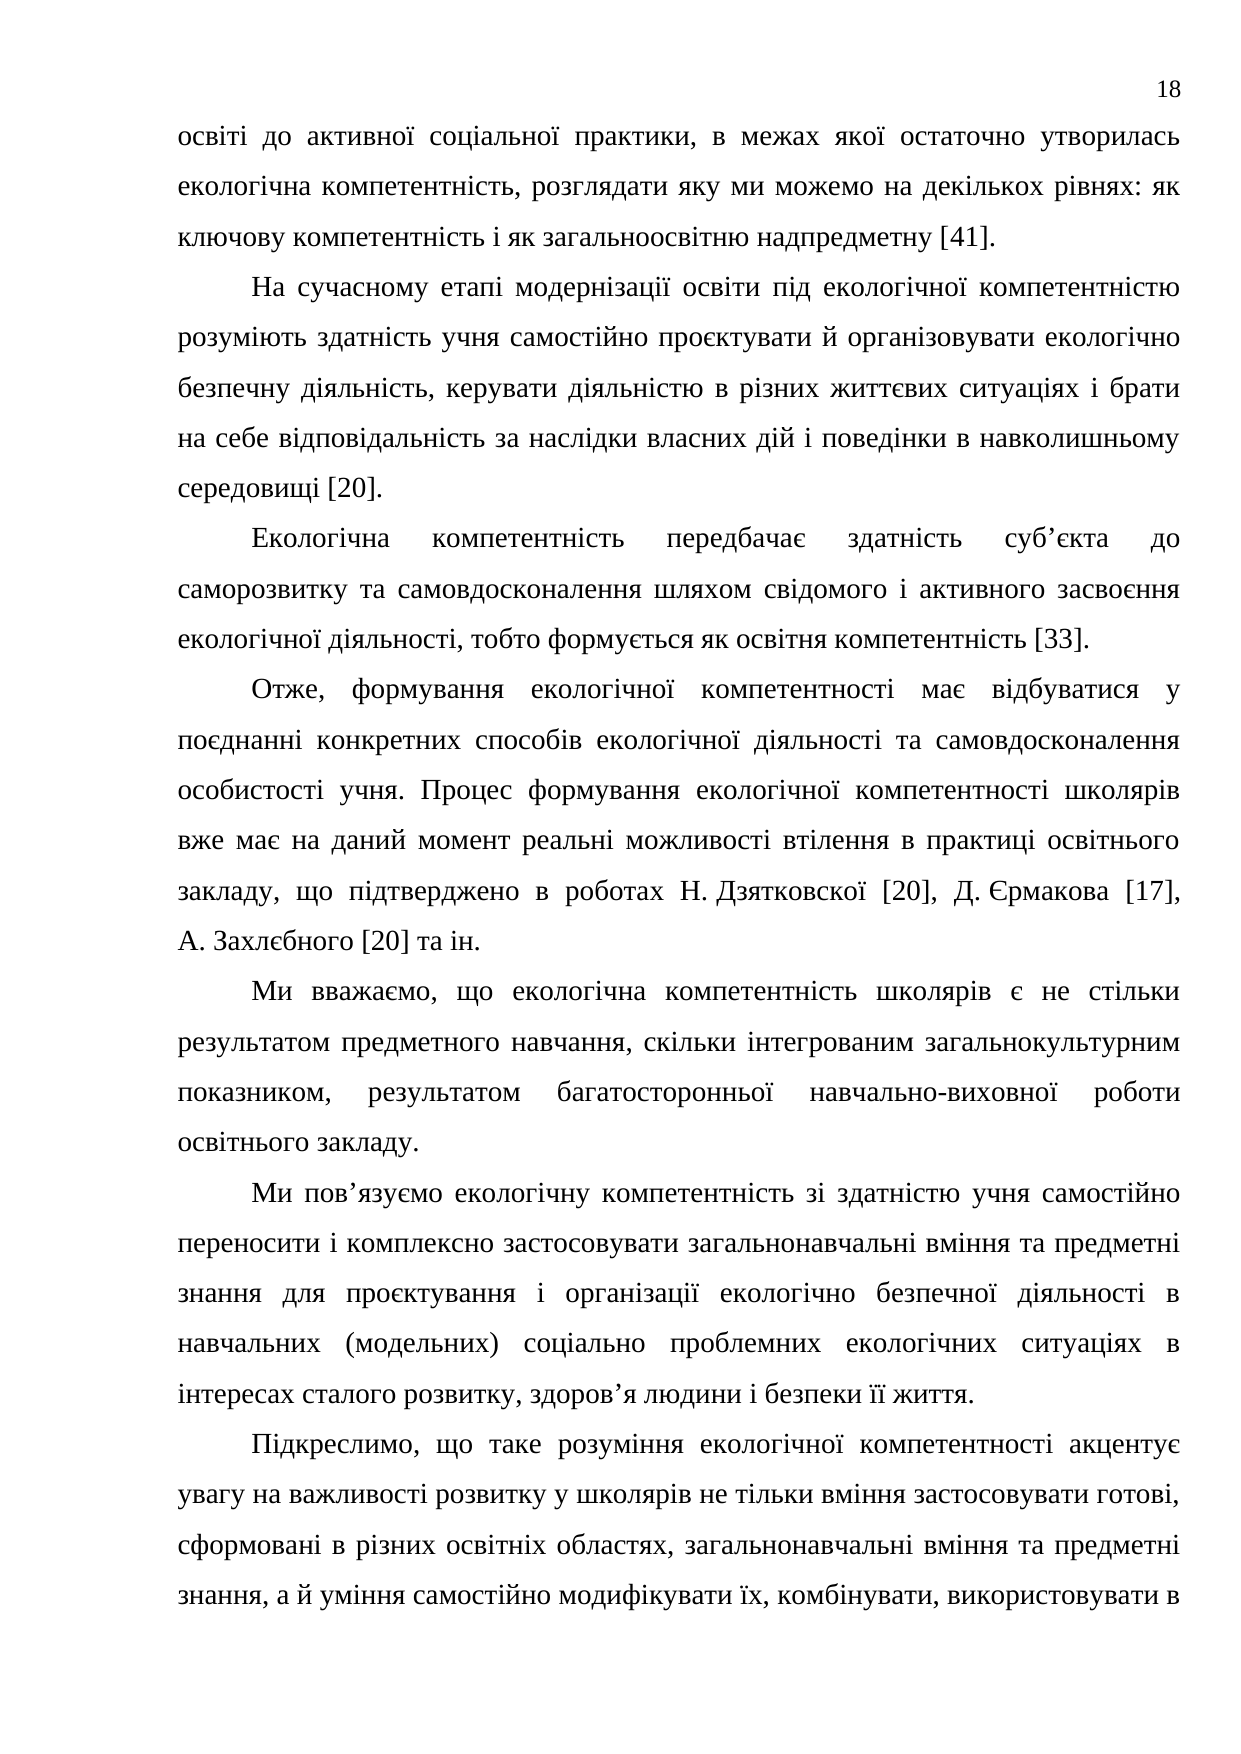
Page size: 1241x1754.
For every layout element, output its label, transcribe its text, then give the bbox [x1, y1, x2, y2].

text Ми вважаємо, що екологічна компетентність школярів є не стільки результатом предметного навчання, скільки інтегрованим загальнокультурним показником, результатом багатосторонньої навчально-виховної роботи освітнього закладу. [177, 973, 1181, 1158]
text Отже, формування екологічної компетентності має відбуватися у поєднанні конкретних способів екологічної діяльності та самовдосконалення особистості учня. Процес формування екологічної компетентності школярів вже має на даний момент реальні можливості втілення в практиці освітнього закладу, що підтверджено в роботах Н. Дзятковскої [20], Д. Єрмакова [17], А. Захлєбного [20] та ін. [177, 672, 1181, 957]
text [177, 118, 1181, 252]
text На сучасному етапі модернізації освіти під екологічної компетентністю розуміють здатність учня самостійно проєктувати й організовувати екологічно безпечну діяльність, керувати діяльністю в різних життєвих ситуаціях і брати на себе відповідальність за наслідки власних дій і поведінки в навколишньому середовищі [20]. [177, 269, 1181, 504]
text Ми пов’язуємо екологічну компетентність зі здатністю учня самостійно переносити і комплексно застосовувати загальнонавчальні вміння та предметні знання для проєктування і організації екологічно безпечної діяльності в навчальних (модельних) соціально проблемних екологічних ситуаціях в інтересах сталого розвитку, здоров’я людини і безпеки її життя. [177, 1175, 1181, 1409]
text Екологічна компетентність передбачає здатність суб’єкта до саморозвитку та самовдосконалення шляхом свідомого і активного засвоєння екологічної діяльності, тобто формується як освітня компетентність [33]. [177, 521, 1181, 655]
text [177, 1426, 1181, 1611]
